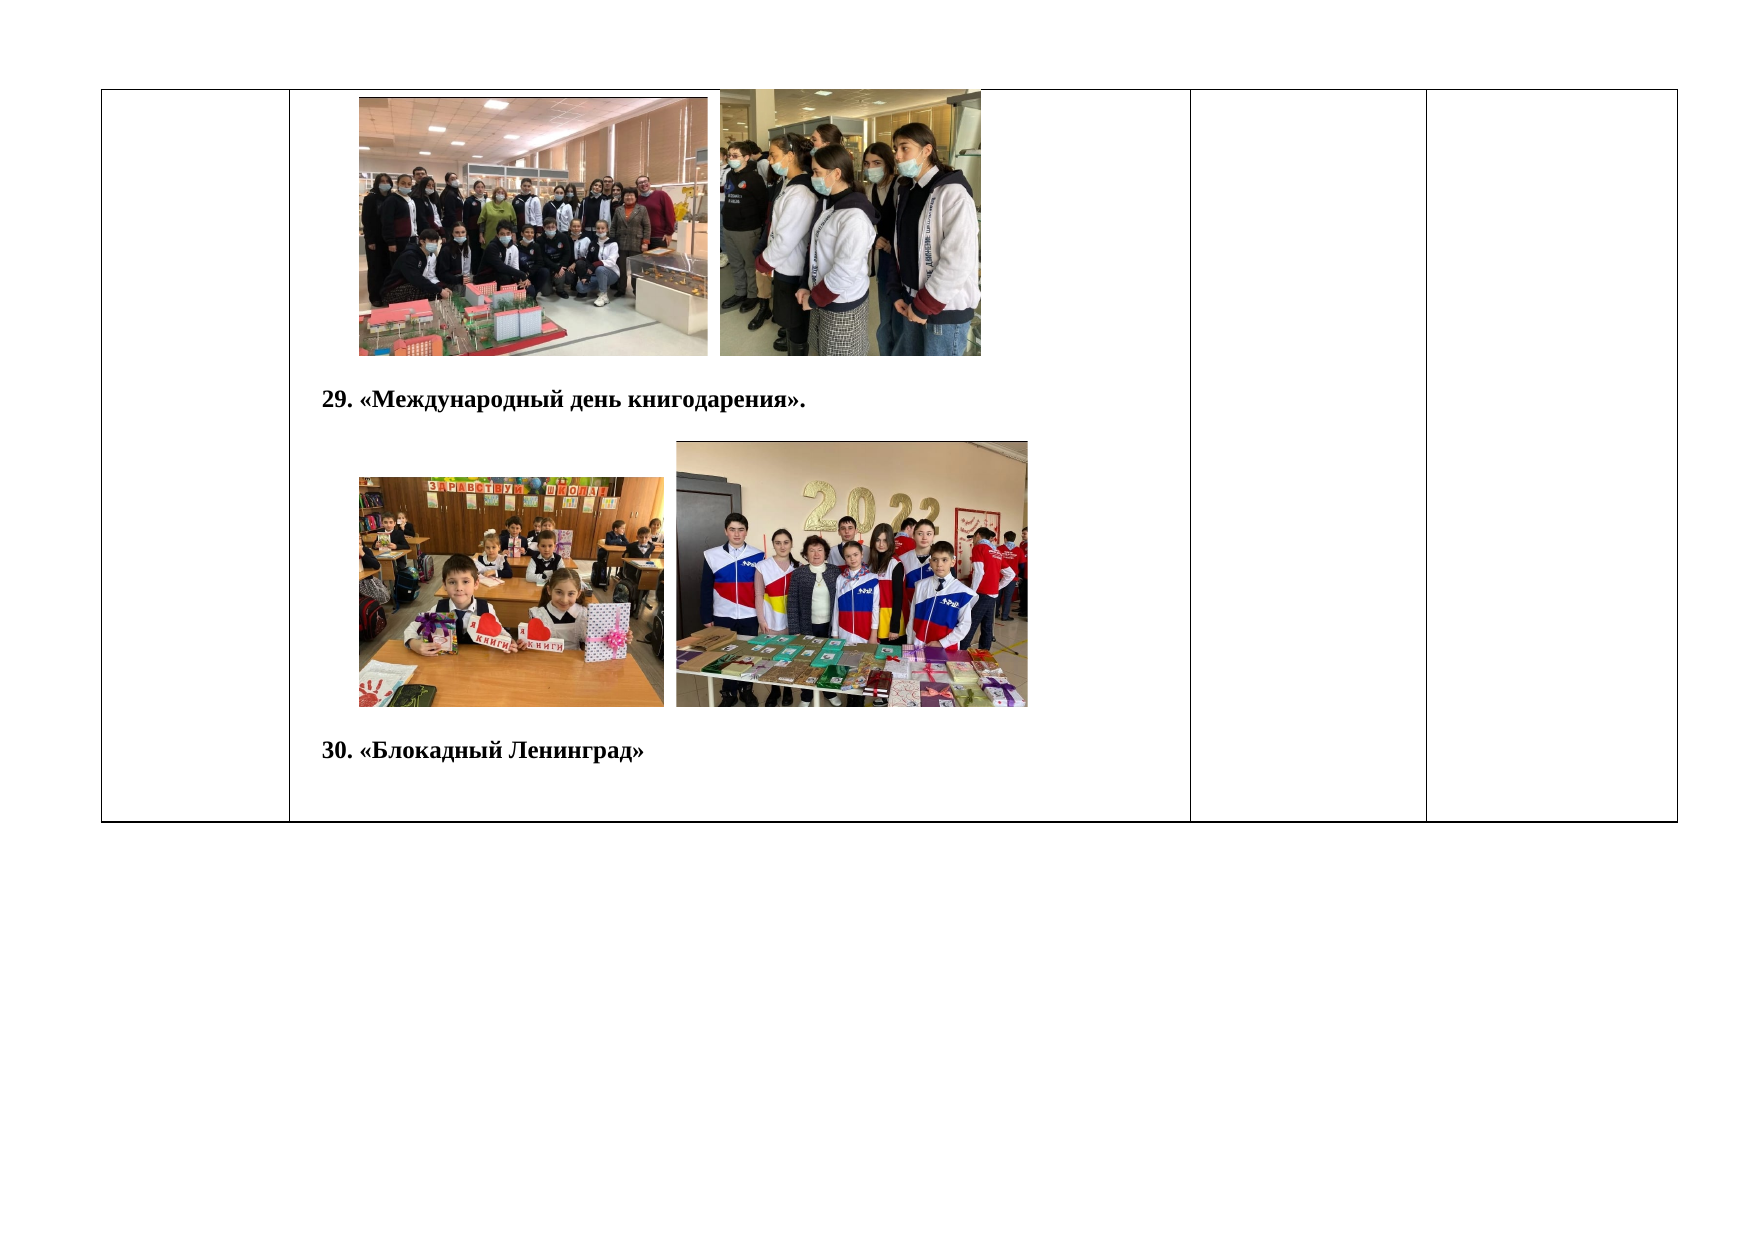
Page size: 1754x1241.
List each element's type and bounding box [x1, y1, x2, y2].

table_cell [102, 90, 289, 821]
table_cell [1427, 90, 1677, 821]
picture [359, 477, 664, 707]
table_cell [290, 90, 1190, 821]
picture [359, 97, 708, 356]
picture [676, 441, 1028, 707]
picture [720, 89, 981, 356]
table_cell [1191, 90, 1426, 821]
